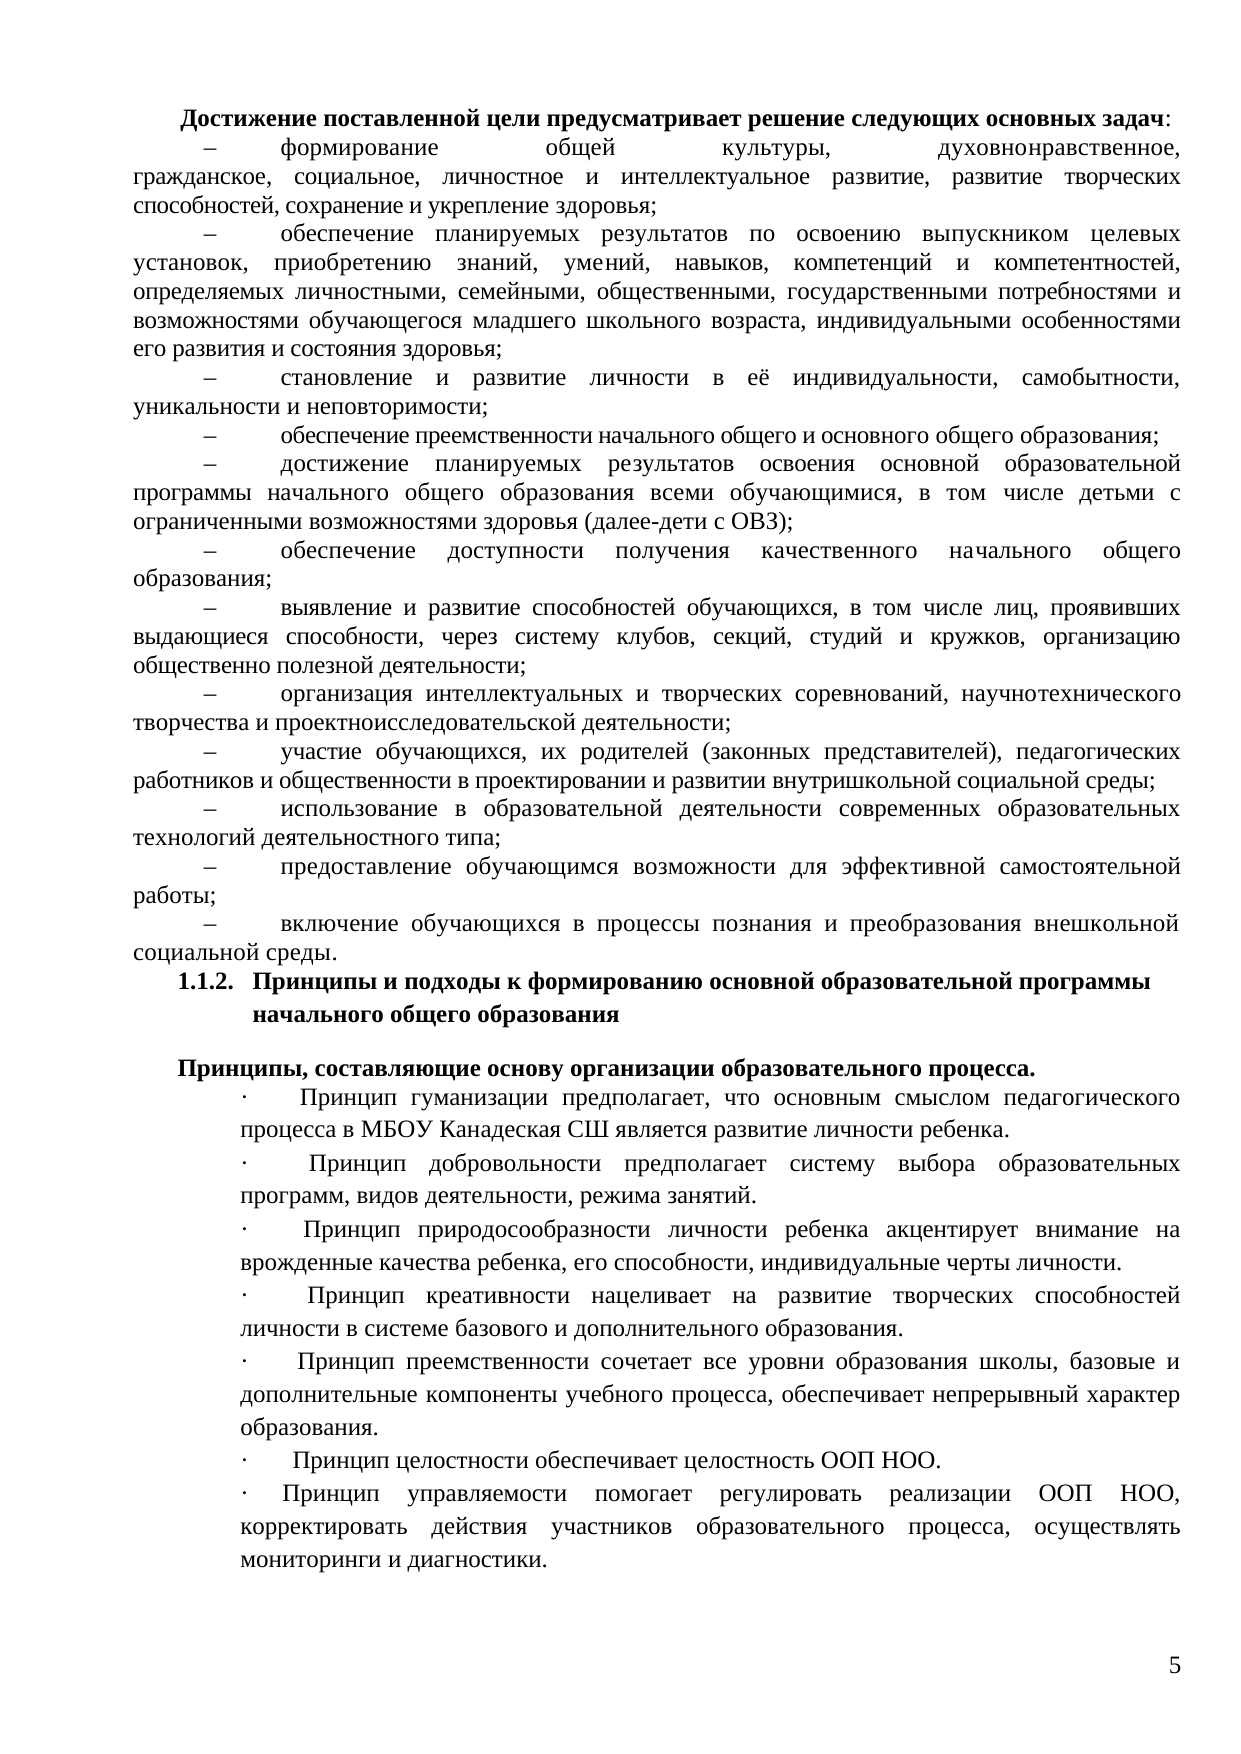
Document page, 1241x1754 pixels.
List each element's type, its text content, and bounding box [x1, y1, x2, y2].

list · Принцип гуманизации предполагает, что основным смыслом педагогического процесса в МБОУ Канадеская СШ является развитие личности ребенка. [240, 1082, 1181, 1143]
list обеспечение преемственности начального общего и основного общего образования; [133, 420, 1181, 448]
text Достижение поставленной цели предусматривает решение следующих основных задач: [133, 103, 1181, 132]
list · Принцип управляемости помогает регулировать реализации ООП НОО, корректировать действия участников образовательного процесса, осуществлять мониторинги и диагностики. [240, 1478, 1181, 1573]
list Принципы и подходы к формированию основной образовательной программы начального общего образования [177, 966, 1181, 1028]
list предоставление обучающимся возможности для эффективной самостоятельной работы; [133, 851, 1181, 908]
list использование в образовательной деятельности современных образовательных технологий деятельностного типа; [133, 793, 1181, 851]
list организация интеллектуальных и творческих соревнований, научно­технического творчества и проектно­исследовательской деятельности; [133, 678, 1181, 736]
list · Принцип природосообразности личности ребенка акцентирует внимание на врожденные качества ребенка, его способности, индивидуальные черты личности. [240, 1214, 1181, 1275]
list становление и развитие личности в её индивидуальности, самобытности, уникальности и неповторимости; [133, 362, 1181, 420]
list формирование общей культуры, духовно­нравственное, гражданское, социальное, личностное и интеллектуальное развитие, развитие творческих способностей, сохранение и укрепление здоровья; [133, 132, 1181, 218]
list участие обучающихся, их родителей (законных представителей), педагогических работников и общественности в проектировании и развитии внутришкольной социальной среды; [133, 736, 1181, 793]
list выявление и развитие способностей обучающихся, в том числе лиц, проявивших выдающиеся способности, через систему клубов, секций, студий и кружков, организацию общественно полезной деятельности; [133, 592, 1181, 678]
list обеспечение планируемых результатов по освоению выпускником целевых установок, приобретению знаний, умений, навыков, компетенций и компетентностей, определяемых личностными, семейными, общественными, государственными потребностями и возможностями обучающегося младшего школьного возраста, индивидуальными особенностями его развития и состояния здоровья; [133, 218, 1181, 362]
list достижение планируемых результатов освоения основной образовательной программы начального общего образования всеми обучающимися, в том числе детьми с ограниченными возможностями здоровья (далее-дети с ОВЗ); [133, 448, 1181, 535]
list · Принцип целостности обеспечивает целостность ООП НОО. [240, 1445, 1181, 1473]
list обеспечение доступности получения качественного начального общего образования; [133, 535, 1181, 592]
text Принципы, составляющие основу организации образовательного процесса. [177, 1053, 1181, 1082]
list · Принцип преемственности сочетает все уровни образования школы, базовые и дополнительные компоненты учебного процесса, обеспечивает непрерывный характер образования. [240, 1346, 1181, 1441]
list включение обучающихся в процессы познания и преобразования внешкольной социальной среды. [133, 908, 1181, 966]
list · Принцип креативности нацеливает на развитие творческих способностей личности в системе базового и дополнительного образования. [240, 1280, 1181, 1341]
list · Принцип добровольности предполагает систему выбора образовательных программ, видов деятельности, режима занятий. [240, 1148, 1181, 1209]
